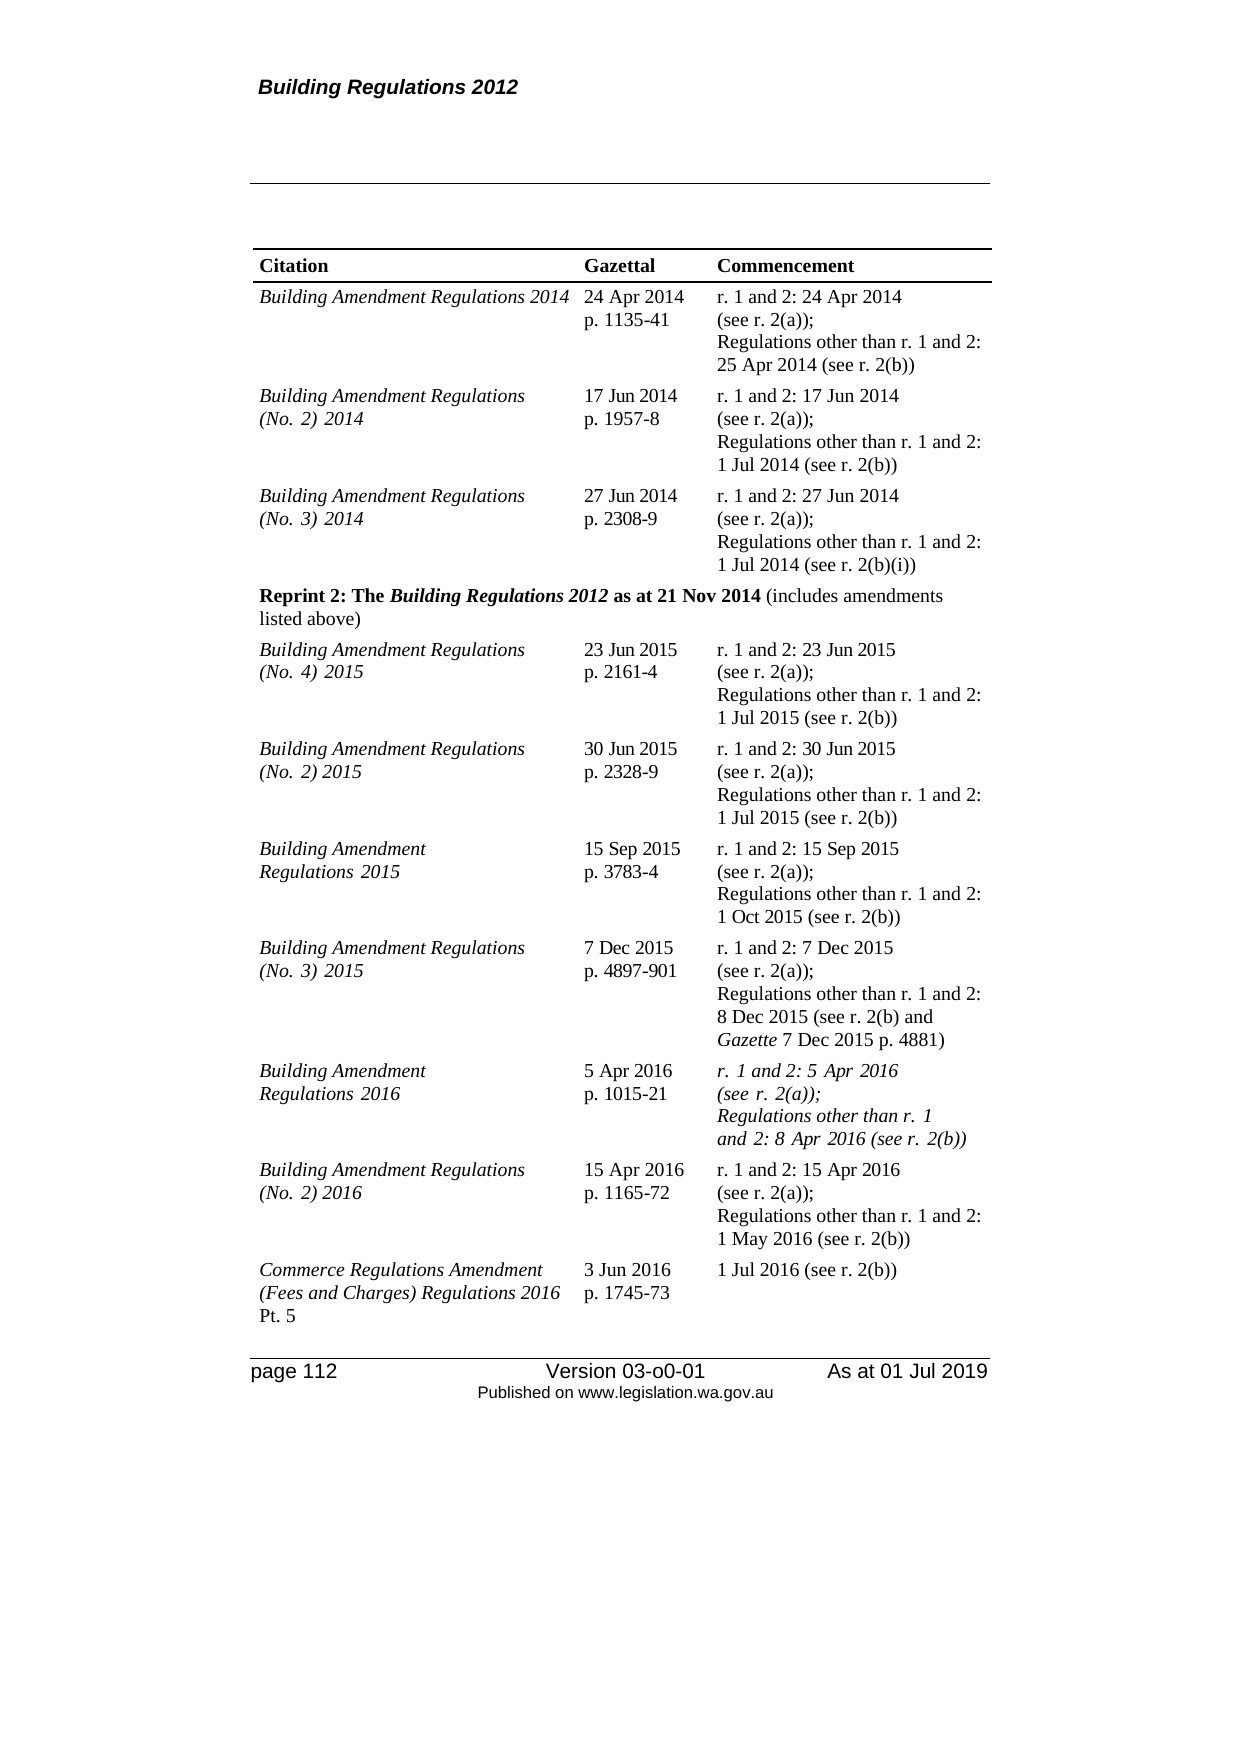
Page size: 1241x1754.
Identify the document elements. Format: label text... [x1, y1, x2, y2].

table_cell r. 1 and 2: 27 Jun 2014 (see r. 2(a)); Regulations other than r. 1 and 2: 1 Jul 2014 (see r. 2(b)(i)) [711, 480, 992, 579]
table_cell 15 Sep 2015 p. 3783-4 [578, 833, 711, 932]
table_cell 1 Jul 2016 (see r. 2(b)) [711, 1254, 992, 1331]
table_cell r. 1 and 2: 17 Jun 2014 (see r. 2(a)); Regulations other than r. 1 and 2: 1 Jul 2014 (see r. 2(b)) [711, 380, 992, 480]
table_cell r. 1 and 2: 30 Jun 2015 (see r. 2(a)); Regulations other than r. 1 and 2: 1 Jul 2015 (see r. 2(b)) [711, 733, 992, 833]
table_cell 23 Jun 2015 p. 2161-4 [578, 634, 711, 733]
table_cell 3 Jun 2016 p. 1745-73 [578, 1254, 711, 1331]
table_cell Building Amendment Regulations (No. 2) 2014 [253, 380, 578, 480]
table_cell Building Amendment Regulations (No. 2) 2015 [253, 733, 578, 833]
table_header Gazettal [578, 250, 711, 281]
table_header Commencement [711, 250, 992, 281]
table_cell r. 1 and 2: 15 Apr 2016 (see r. 2(a)); Regulations other than r. 1 and 2: 1 May 2016 (see r. 2(b)) [711, 1154, 992, 1254]
table_cell Building Amendment Regulations 2015 [253, 833, 578, 932]
table_cell Building Amendment Regulations (No. 3) 2015 [253, 932, 578, 1054]
table_cell 5 Apr 2016 p. 1015-21 [578, 1055, 711, 1154]
table_cell Commerce Regulations Amendment (Fees and Charges) Regulations 2016 Pt. 5 [253, 1254, 578, 1331]
table_cell Building Amendment Regulations (No. 2) 2016 [253, 1154, 578, 1254]
table_cell 17 Jun 2014 p. 1957-8 [578, 380, 711, 480]
table_cell r. 1 and 2: 7 Dec 2015 (see r. 2(a)); Regulations other than r. 1 and 2: 8 Dec 2015 (see r. 2(b) and Gazette 7 Dec 2015 p. 4881) [711, 932, 992, 1054]
table_cell 15 Apr 2016 p. 1165-72 [578, 1154, 711, 1254]
table_cell Building Amendment Regulations (No. 4) 2015 [253, 634, 578, 733]
table_cell Reprint 2: The Building Regulations 2012 as at 21 Nov 2014 (includes amendments listed above) [253, 580, 992, 633]
table_cell 7 Dec 2015 p. 4897-901 [578, 932, 711, 1054]
table_cell 24 Apr 2014 p. 1135-41 [578, 283, 711, 380]
table_cell r. 1 and 2: 5 Apr 2016 (see r. 2(a)); Regulations other than r. 1 and 2: 8 Apr 2016 (see r. 2(b)) [711, 1055, 992, 1154]
table_header Citation [253, 250, 578, 281]
table_cell 27 Jun 2014 p. 2308-9 [578, 480, 711, 579]
table_cell 30 Jun 2015 p. 2328-9 [578, 733, 711, 833]
table_cell r. 1 and 2: 24 Apr 2014 (see r. 2(a)); Regulations other than r. 1 and 2: 25 Apr 2014 (see r. 2(b)) [711, 283, 992, 380]
table_cell Building Amendment Regulations (No. 3) 2014 [253, 480, 578, 579]
table_cell Building Amendment Regulations 2014 [253, 283, 578, 380]
table_cell r. 1 and 2: 15 Sep 2015 (see r. 2(a)); Regulations other than r. 1 and 2: 1 Oct 2015 (see r. 2(b)) [711, 833, 992, 932]
table_cell Building Amendment Regulations 2016 [253, 1055, 578, 1154]
table_cell r. 1 and 2: 23 Jun 2015 (see r. 2(a)); Regulations other than r. 1 and 2: 1 Jul 2015 (see r. 2(b)) [711, 634, 992, 733]
